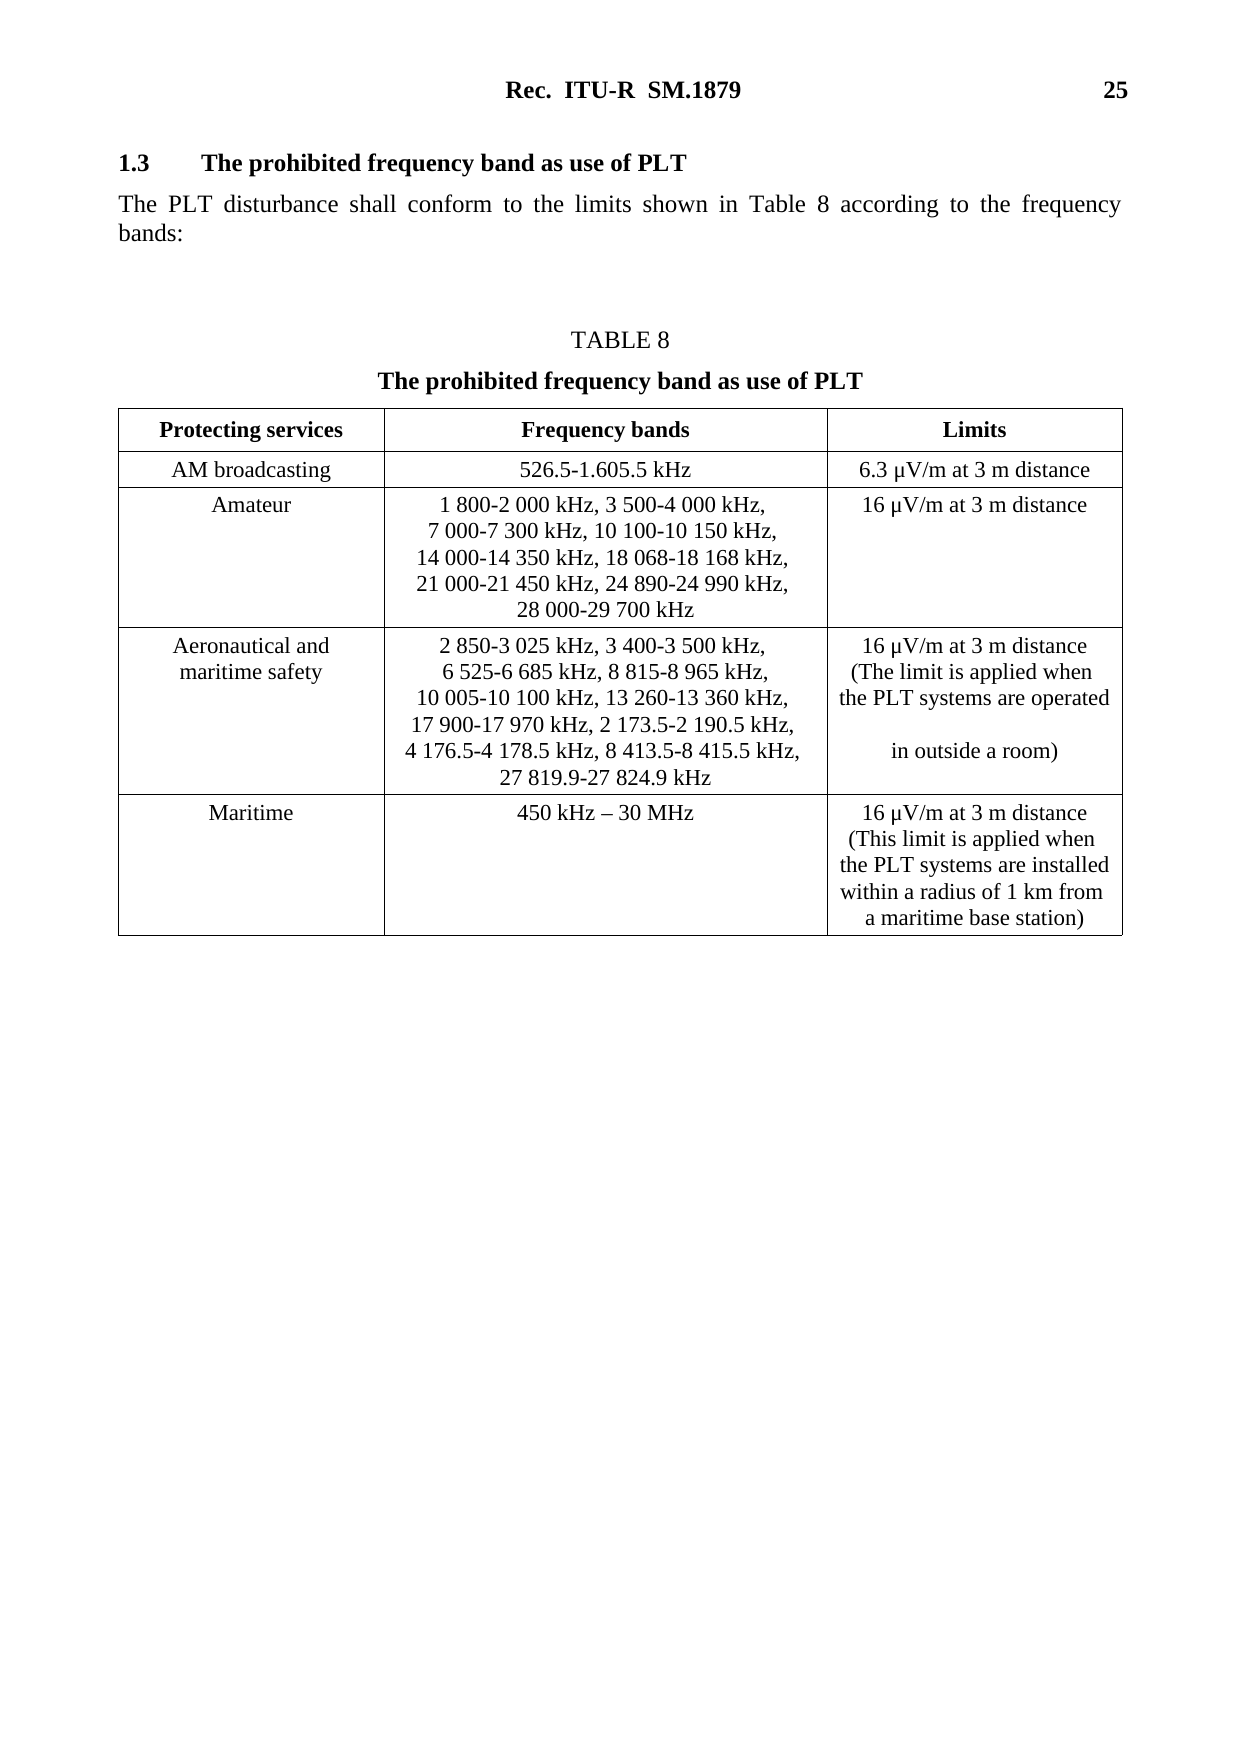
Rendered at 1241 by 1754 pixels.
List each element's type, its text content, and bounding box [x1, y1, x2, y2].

table_header Limits [828, 409, 1122, 451]
table_cell 1 800-2 000 kHz, 3 500-4 000 kHz, 7 000-7 300 kHz, 10 100-10 150 kHz, 14 000-14 350 kHz, 18 068-18 168 kHz, 21 000-21 450 kHz, 24 890-24 990 kHz, 28 000-29 700 kHz [385, 488, 827, 627]
table_cell 2 850-3 025 kHz, 3 400-3 500 kHz, 6 525-6 685 kHz, 8 815-8 965 kHz, 10 005-10 100 kHz, 13 260-13 360 kHz, 17 900-17 970 kHz, 2 173.5-2 190.5 kHz, 4 176.5-4 178.5 kHz, 8 413.5-8 415.5 kHz, 27 819.9-27 824.9 kHz [385, 628, 827, 794]
table_cell AM broadcasting [119, 452, 384, 486]
table_cell 6.3 μV/m at 3 m distance [828, 452, 1122, 486]
table_cell 16 μV/m at 3 m distance [828, 488, 1122, 627]
subtitle 1.3 The prohibited frequency band as use of PLT [118, 148, 1122, 176]
text The PLT disturbance shall conform to the limits shown in Table 8 according to the frequency bands: [118, 189, 1122, 246]
text TABLE 8 [118, 325, 1122, 354]
table_cell Amateur [119, 488, 384, 627]
table_cell Maritime [119, 795, 384, 935]
table_cell 16 μV/m at 3 m distance (This limit is applied when the PLT systems are installed within a radius of 1 km from a maritime base station) [828, 795, 1122, 935]
table_cell 450 kHz – 30 MHz [385, 795, 827, 935]
table_cell Aeronautical and maritime safety [119, 628, 384, 794]
table_cell 16 μV/m at 3 m distance (The limit is applied when the PLT systems are operated in outside a room) [828, 628, 1122, 794]
title The prohibited frequency band as use of PLT [118, 366, 1122, 395]
table_cell 526.5-1.605.5 kHz [385, 452, 827, 486]
table_header Frequency bands [385, 409, 827, 451]
table_header Protecting services [119, 409, 384, 451]
